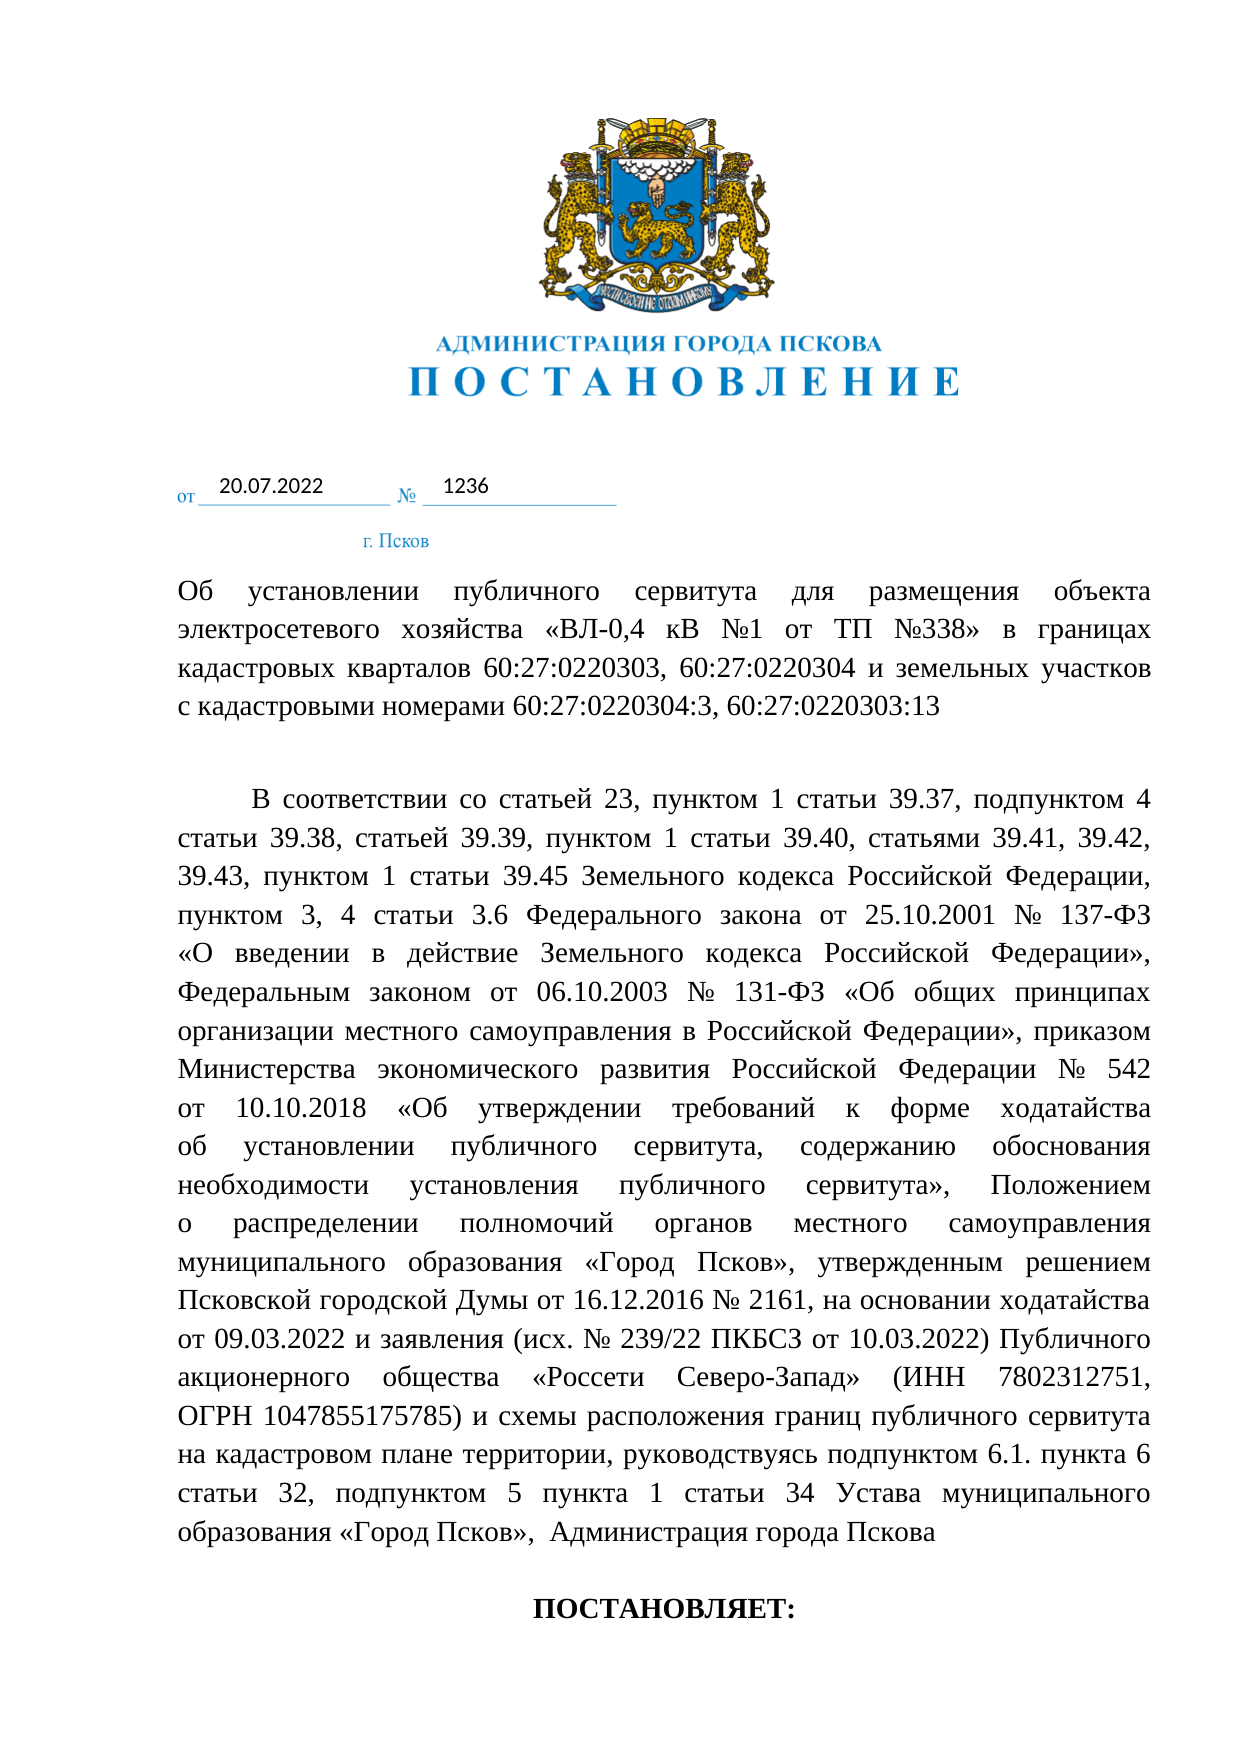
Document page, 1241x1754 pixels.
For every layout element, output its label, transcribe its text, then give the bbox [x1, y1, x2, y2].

picture [177, 118, 959, 548]
text ПОСТАНОВЛЯЕТ: [177, 1591, 1152, 1624]
text Об установлении публичного сервитута для размещения объекта электросетевого хозяйства «ВЛ-0,4 кВ №1 от ТП №338» в границах кадастровых кварталов 60:27:0220303, 60:27:0220304 и земельных участков с кадастровыми номерами 60:27:0220304:3, 60:27:0220303:13 [177, 573, 1152, 722]
text В соответствии со статьей 23, пунктом 1 статьи 39.37, подпунктом 4 статьи 39.38, статьей 39.39, пунктом 1 статьи 39.40, статьями 39.41, 39.42, 39.43, пунктом 1 статьи 39.45 Земельного кодекса Российской Федерации, пунктом 3, 4 статьи 3.6 Федерального закона от 25.10.2001 № 137-ФЗ «О введении в действие Земельного кодекса Российской Федерации», Федеральным законом от 06.10.2003 № 131-ФЗ «Об общих принципах организации местного самоуправления в Российской Федерации», приказом Министерства экономического развития Российской Федерации № 542 от 10.10.2018 «Об утверждении требований к форме ходатайства об установлении публичного сервитута, содержанию обоснования необходимости установления публичного сервитута», Положением о распределении полномочий органов местного самоуправления муниципального образования «Город Псков», утвержденным решением Псковской городской Думы от 16.12.2016 № 2161, на основании ходатайства от 09.03.2022 и заявления (исх. № 239/22 ПКБСЗ от 10.03.2022) Публичного акционерного общества «Россети Северо-Запад» (ИНН 7802312751, ОГРН 1047855175785) и схемы расположения границ публичного сервитута на кадастровом плане территории, руководствуясь подпунктом 6.1. пункта 6 статьи 32, подпунктом 5 пункта 1 статьи 34 Устава муниципального образования «Город Псков», Администрация города Пскова [177, 781, 1152, 1547]
